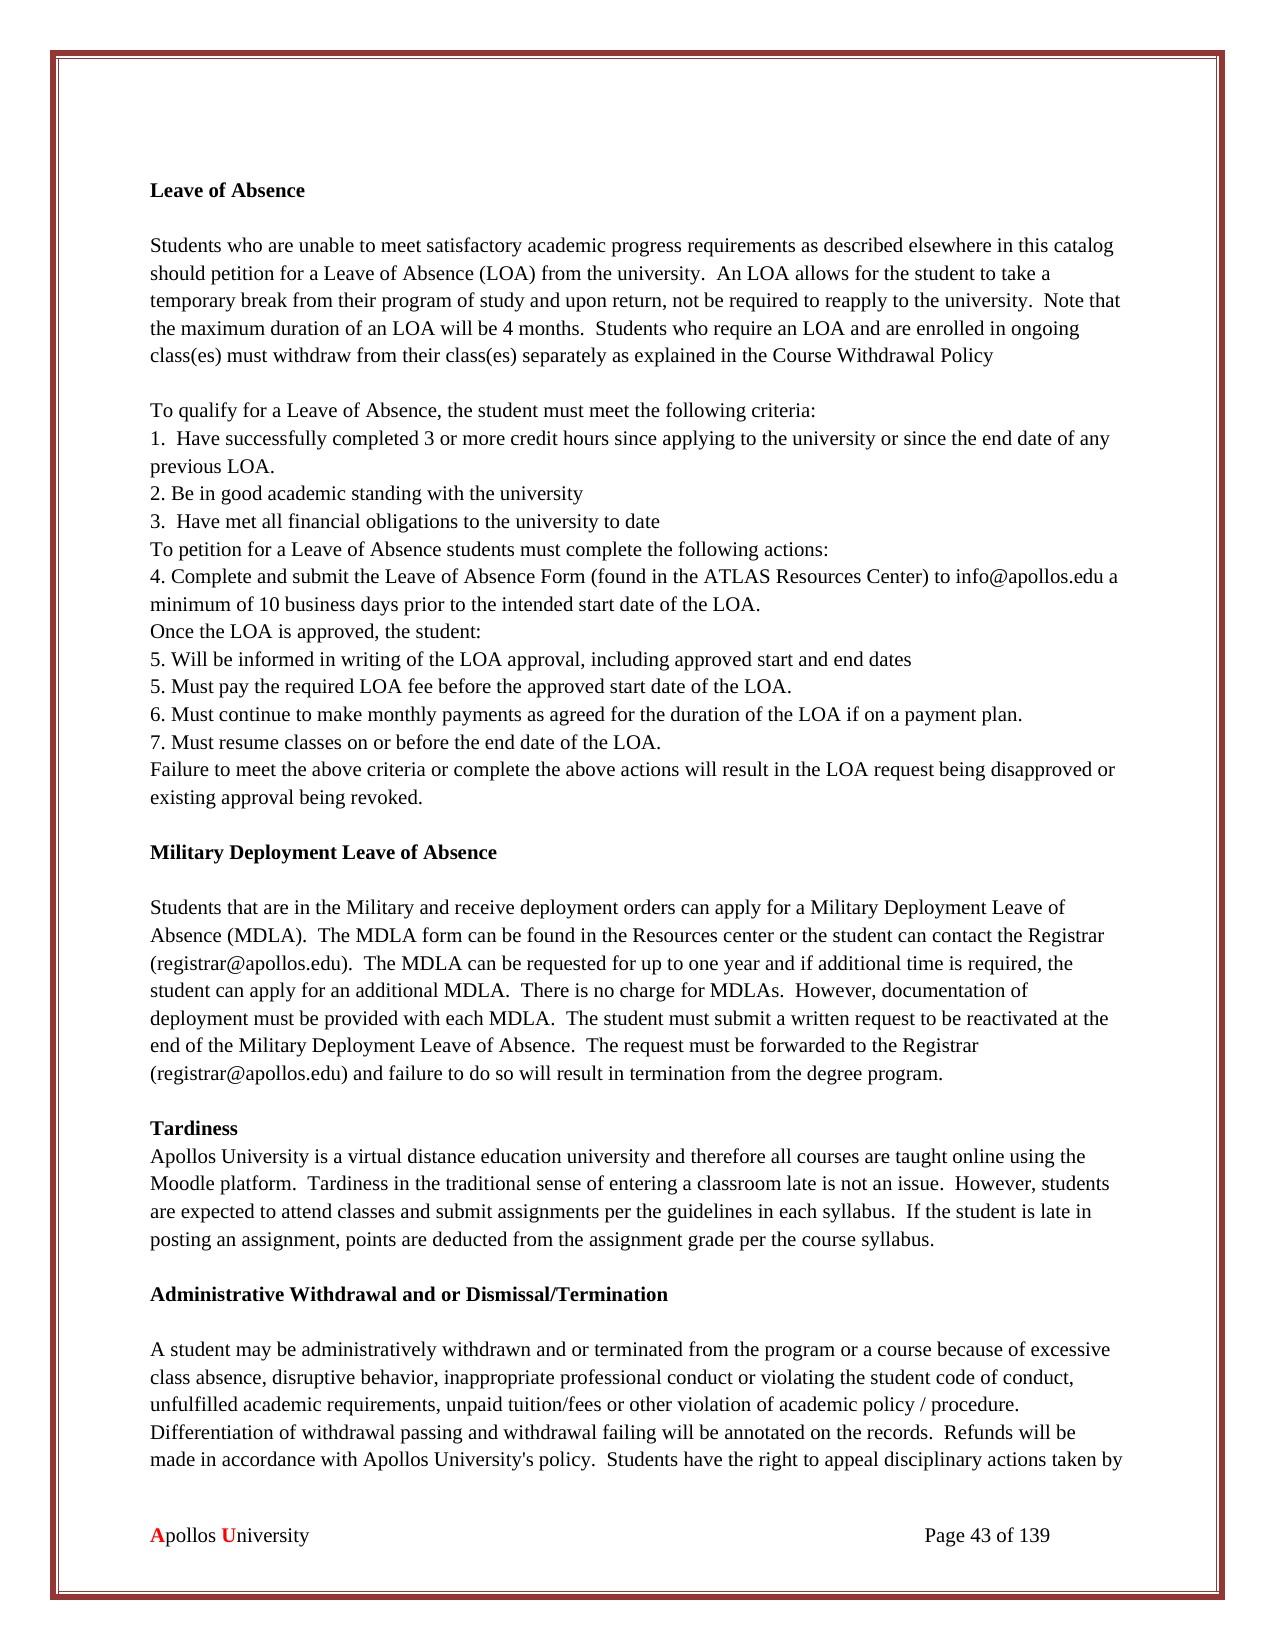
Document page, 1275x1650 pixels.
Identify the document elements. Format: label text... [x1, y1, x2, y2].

text Students who are unable to meet satisfactory academic progress requirements as described elsewhere in this catalog should petition for a Leave of Absence (LOA) from the university. An LOA allows for the student to take a temporary break from their program of study and upon return, not be required to reapply to the university. Note that the maximum duration of an LOA will be 4 months. Students who require an LOA and are enrolled in ongoing class(es) must withdraw from their class(es) separately as explained in the Course Withdrawal Policy [150, 233, 1125, 367]
text Students that are in the Military and receive deployment orders can apply for a Military Deployment Leave of Absence (MDLA). The MDLA form can be found in the Resources center or the student can contact the Registrar (registrar@apollos.edu). The MDLA can be requested for up to one year and if additional time is required, the student can apply for an additional MDLA. There is no charge for MDLAs. However, documentation of deployment must be provided with each MDLA. The student must submit a written request to be reactivated at the end of the Military Deployment Leave of Absence. The request must be forwarded to the Registrar (registrar@apollos.edu) and failure to do so will result in termination from the degree program. [150, 895, 1125, 1085]
text 6. Must continue to make monthly payments as agreed for the duration of the LOA if on a payment plan. [150, 702, 1125, 726]
text 4. Complete and submit the Leave of Absence Form (found in the ATLAS Resources Center) to info@apollos.edu a minimum of 10 business days prior to the intended start date of the LOA. [150, 564, 1125, 616]
text Once the LOA is approved, the student: [150, 619, 1125, 643]
text 1. Have successfully completed 3 or more credit hours since applying to the university or since the end date of any previous LOA. [150, 426, 1125, 478]
text Failure to meet the above criteria or complete the above actions will result in the LOA request being disapproved or existing approval being revoked. [150, 757, 1125, 809]
text 5. Must pay the required LOA fee before the approved start date of the LOA. [150, 674, 1125, 698]
text 5. Will be informed in writing of the LOA approval, including approved start and end dates [150, 647, 1125, 671]
subtitle Military Deployment Leave of Absence [150, 840, 1125, 864]
text To petition for a Leave of Absence students must complete the following actions: [150, 536, 1125, 561]
text To qualify for a Leave of Absence, the student must meet the following criteria: [150, 398, 1125, 422]
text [150, 1337, 1125, 1471]
text 3. Have met all financial obligations to the university to date [150, 509, 1125, 533]
subtitle Leave of Absence [150, 178, 1125, 202]
text Apollos University is a virtual distance education university and therefore all courses are taught online using the Moodle platform. Tardiness in the traditional sense of entering a classroom late is not an issue. However, students are expected to attend classes and submit assignments per the guidelines in each syllabus. If the student is late in posting an assignment, points are deducted from the assignment grade per the course syllabus. [150, 1144, 1125, 1251]
subtitle Administrative Withdrawal and or Dismissal/Termination [150, 1282, 1125, 1306]
text 2. Be in good academic standing with the university [150, 481, 1125, 505]
text 7. Must resume classes on or before the end date of the LOA. [150, 730, 1125, 754]
subtitle Tardiness [150, 1116, 1125, 1140]
